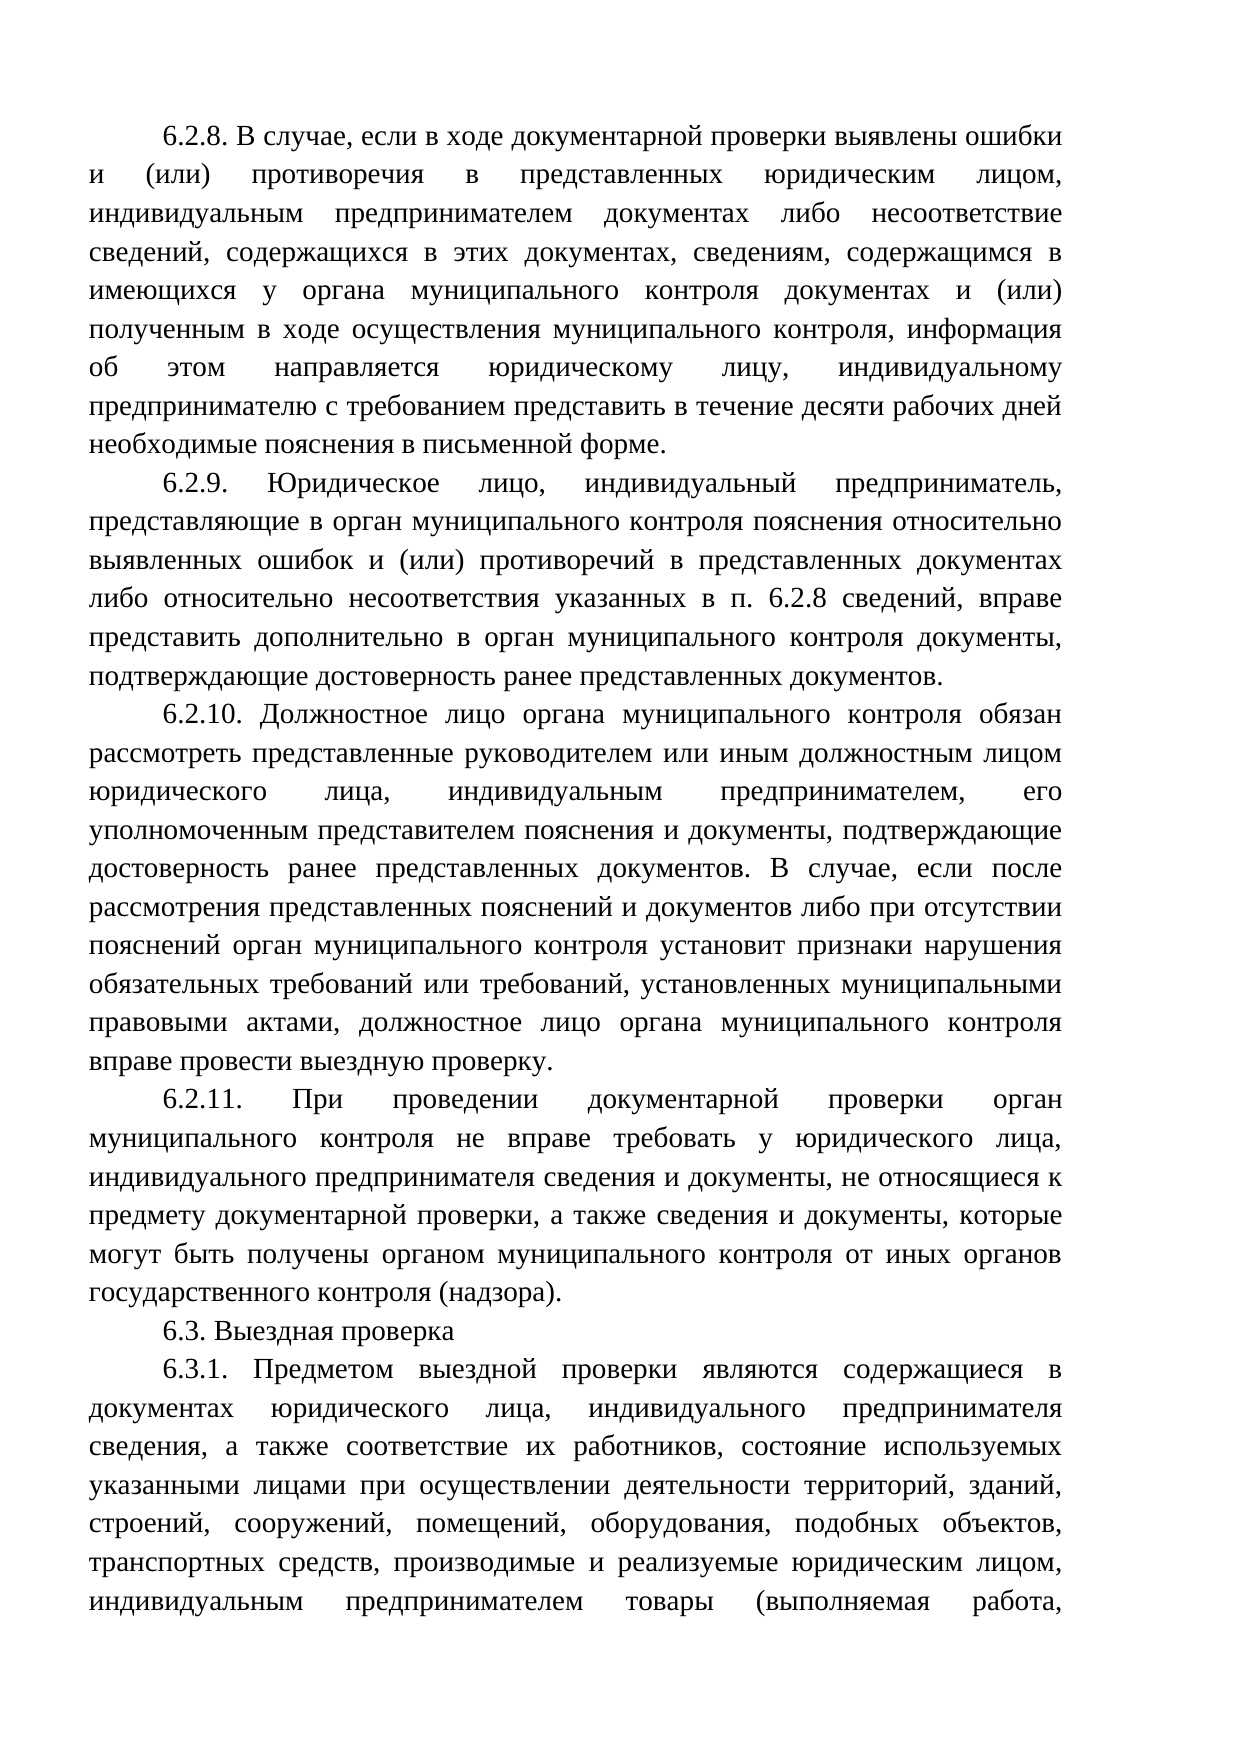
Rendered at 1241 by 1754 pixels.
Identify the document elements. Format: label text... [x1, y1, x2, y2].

text 6.2.11. При проведении документарной проверки орган муниципального контроля не вправе требовать у юридического лица, индивидуального предпринимателя сведения и документы, не относящиеся к предмету документарной проверки, а также сведения и документы, которые могут быть получены органом муниципального контроля от иных органов государственного контроля (надзора). [89, 1082, 1063, 1308]
text 6.2.9. Юридическое лицо, индивидуальный предприниматель, представляющие в орган муниципального контроля пояснения относительно выявленных ошибок и (или) противоречий в представленных документах либо относительно несоответствия указанных в п. 6.2.8 сведений, вправе представить дополнительно в орган муниципального контроля документы, подтверждающие достоверность ранее представленных документов. [89, 465, 1063, 691]
text 6.2.8. В случае, если в ходе документарной проверки выявлены ошибки и (или) противоречия в представленных юридическим лицом, индивидуальным предпринимателем документах либо несоответствие сведений, содержащихся в этих документах, сведениям, содержащимся в имеющихся у органа муниципального контроля документах и (или) полученным в ходе осуществления муниципального контроля, информация об этом направляется юридическому лицу, индивидуальному предпринимателю с требованием представить в течение десяти рабочих дней необходимые пояснения в письменной форме. [89, 118, 1063, 460]
text 6.2.10. Должностное лицо органа муниципального контроля обязан рассмотреть представленные руководителем или иным должностным лицом юридического лица, индивидуальным предпринимателем, его уполномоченным представителем пояснения и документы, подтверждающие достоверность ранее представленных документов. В случае, если после рассмотрения представленных пояснений и документов либо при отсутствии пояснений орган муниципального контроля установит признаки нарушения обязательных требований или требований, установленных муниципальными правовыми актами, должностное лицо органа муниципального контроля вправе провести выездную проверку. [89, 696, 1063, 1077]
text 6.3. Выездная проверка [89, 1313, 1063, 1346]
